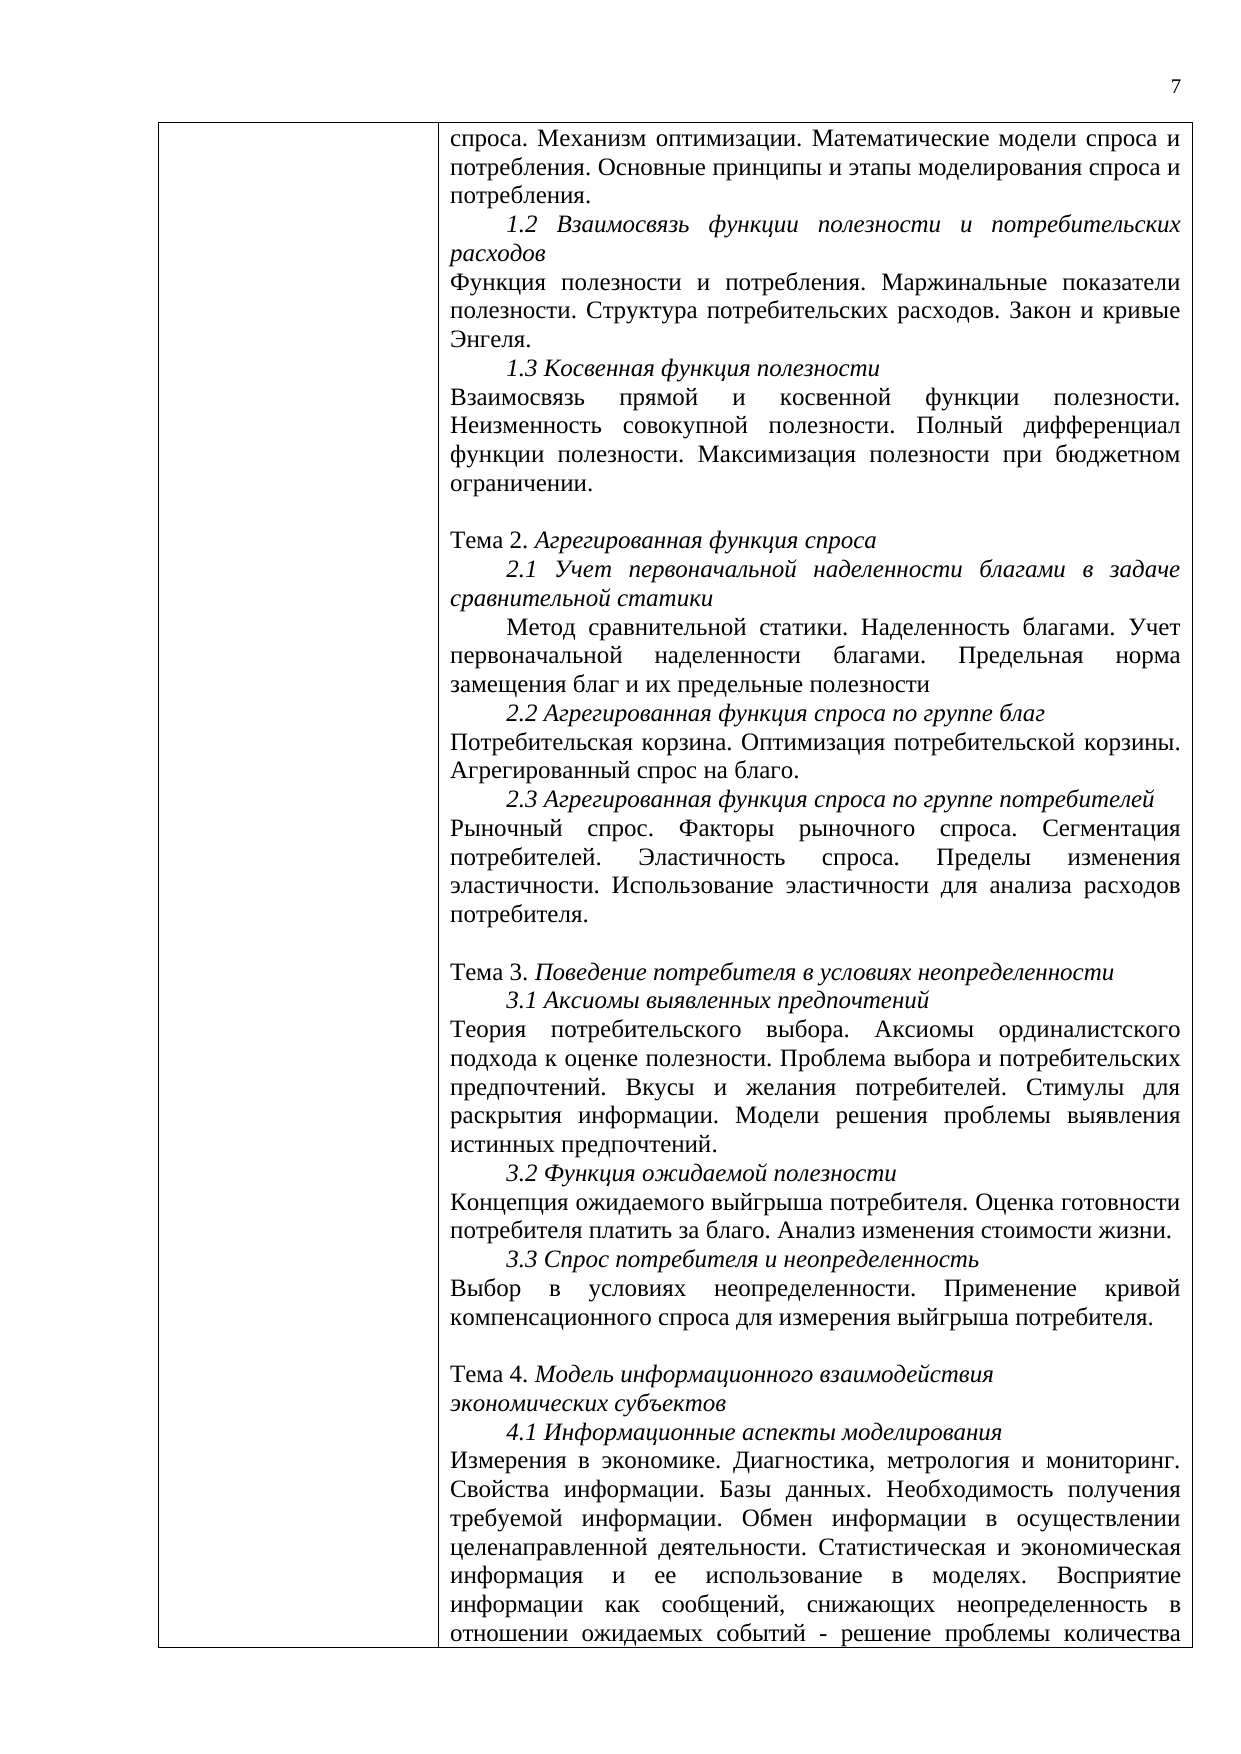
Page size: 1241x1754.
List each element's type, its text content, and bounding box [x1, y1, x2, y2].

table_cell 1 [159, 123, 438, 1647]
